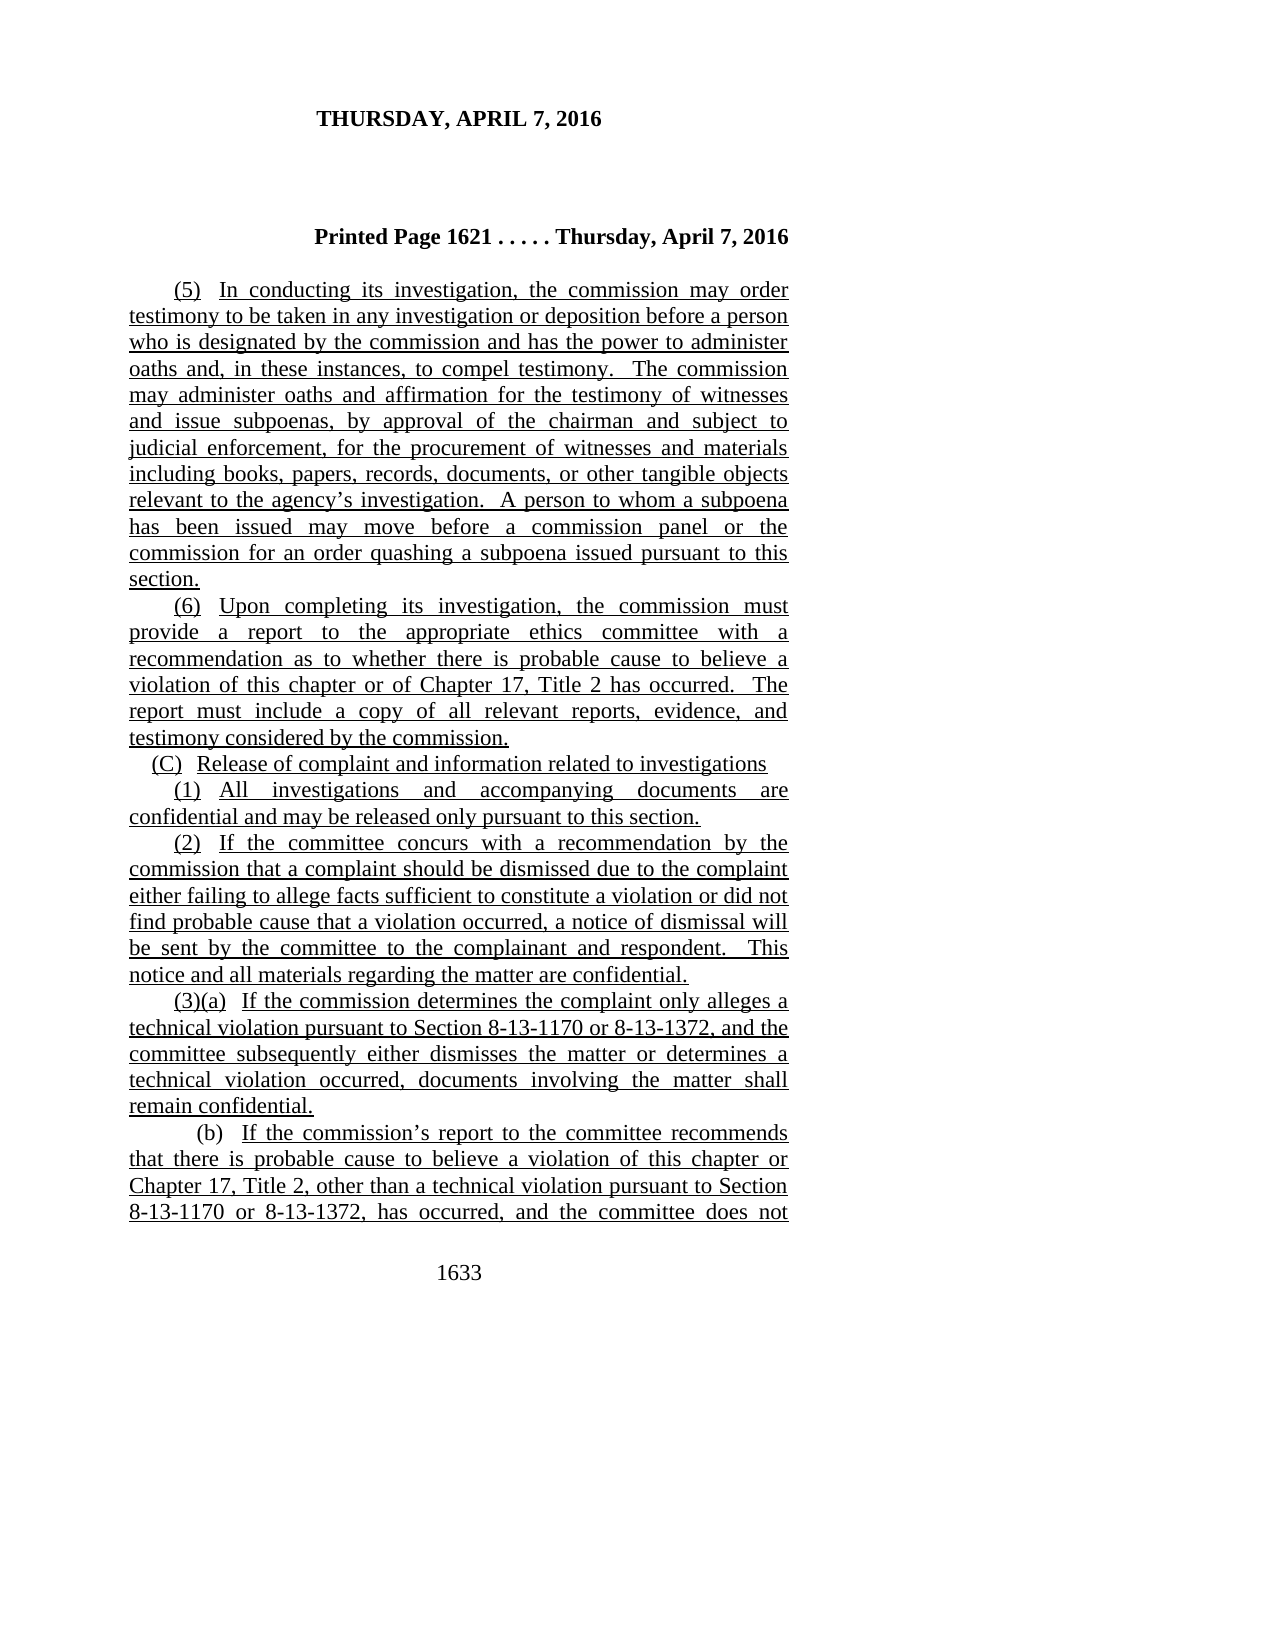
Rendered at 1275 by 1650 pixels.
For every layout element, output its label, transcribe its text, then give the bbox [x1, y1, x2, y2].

text (1) All investigations and accompanying documents are confidential and may be released only pursuant to this section. [129, 776, 789, 829]
text Printed Page 1621 . . . . . Thursday, April 7, 2016 [129, 223, 789, 249]
text (6) Upon completing its investigation, the commission must provide a report to the appropriate ethics committee with a recommendation as to whether there is probable cause to believe a violation of this chapter or of Chapter 17, Title 2 has occurred. The report must include a copy of all relevant reports, evidence, and testimony considered by the commission. [129, 592, 789, 641]
text (C) Release of complaint and information related to investigations [129, 750, 789, 776]
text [129, 1169, 789, 1221]
text (3)(a) If the commission determines the complaint only alleges a technical violation pursuant to Section 8-13-1170 or 8-13-1372, and the committee subsequently either dismisses the matter or determines a technical violation occurred, documents involving the matter shall remain confidential. [129, 987, 789, 1036]
text (2) If the committee concurs with a recommendation by the commission that a complaint should be dismissed due to the complaint either failing to allege facts sufficient to constitute a violation or did not find probable cause that a violation occurred, a notice of dismissal will be sent by the committee to the complainant and respondent. This notice and all materials regarding the matter are confidential. [129, 829, 789, 878]
text (3)(a) If the commission determines the complaint only alleges a technical violation pursuant to Section 8-13-1170 or 8-13-1372, and the committee subsequently either dismisses the matter or determines a technical violation occurred, documents involving the matter shall remain confidential. [129, 1090, 789, 1119]
text (6) Upon completing its investigation, the commission must provide a report to the appropriate ethics committee with a recommendation as to whether there is probable cause to believe a violation of this chapter or of Chapter 17, Title 2 has occurred. The report must include a copy of all relevant reports, evidence, and testimony considered by the commission. [129, 695, 789, 750]
